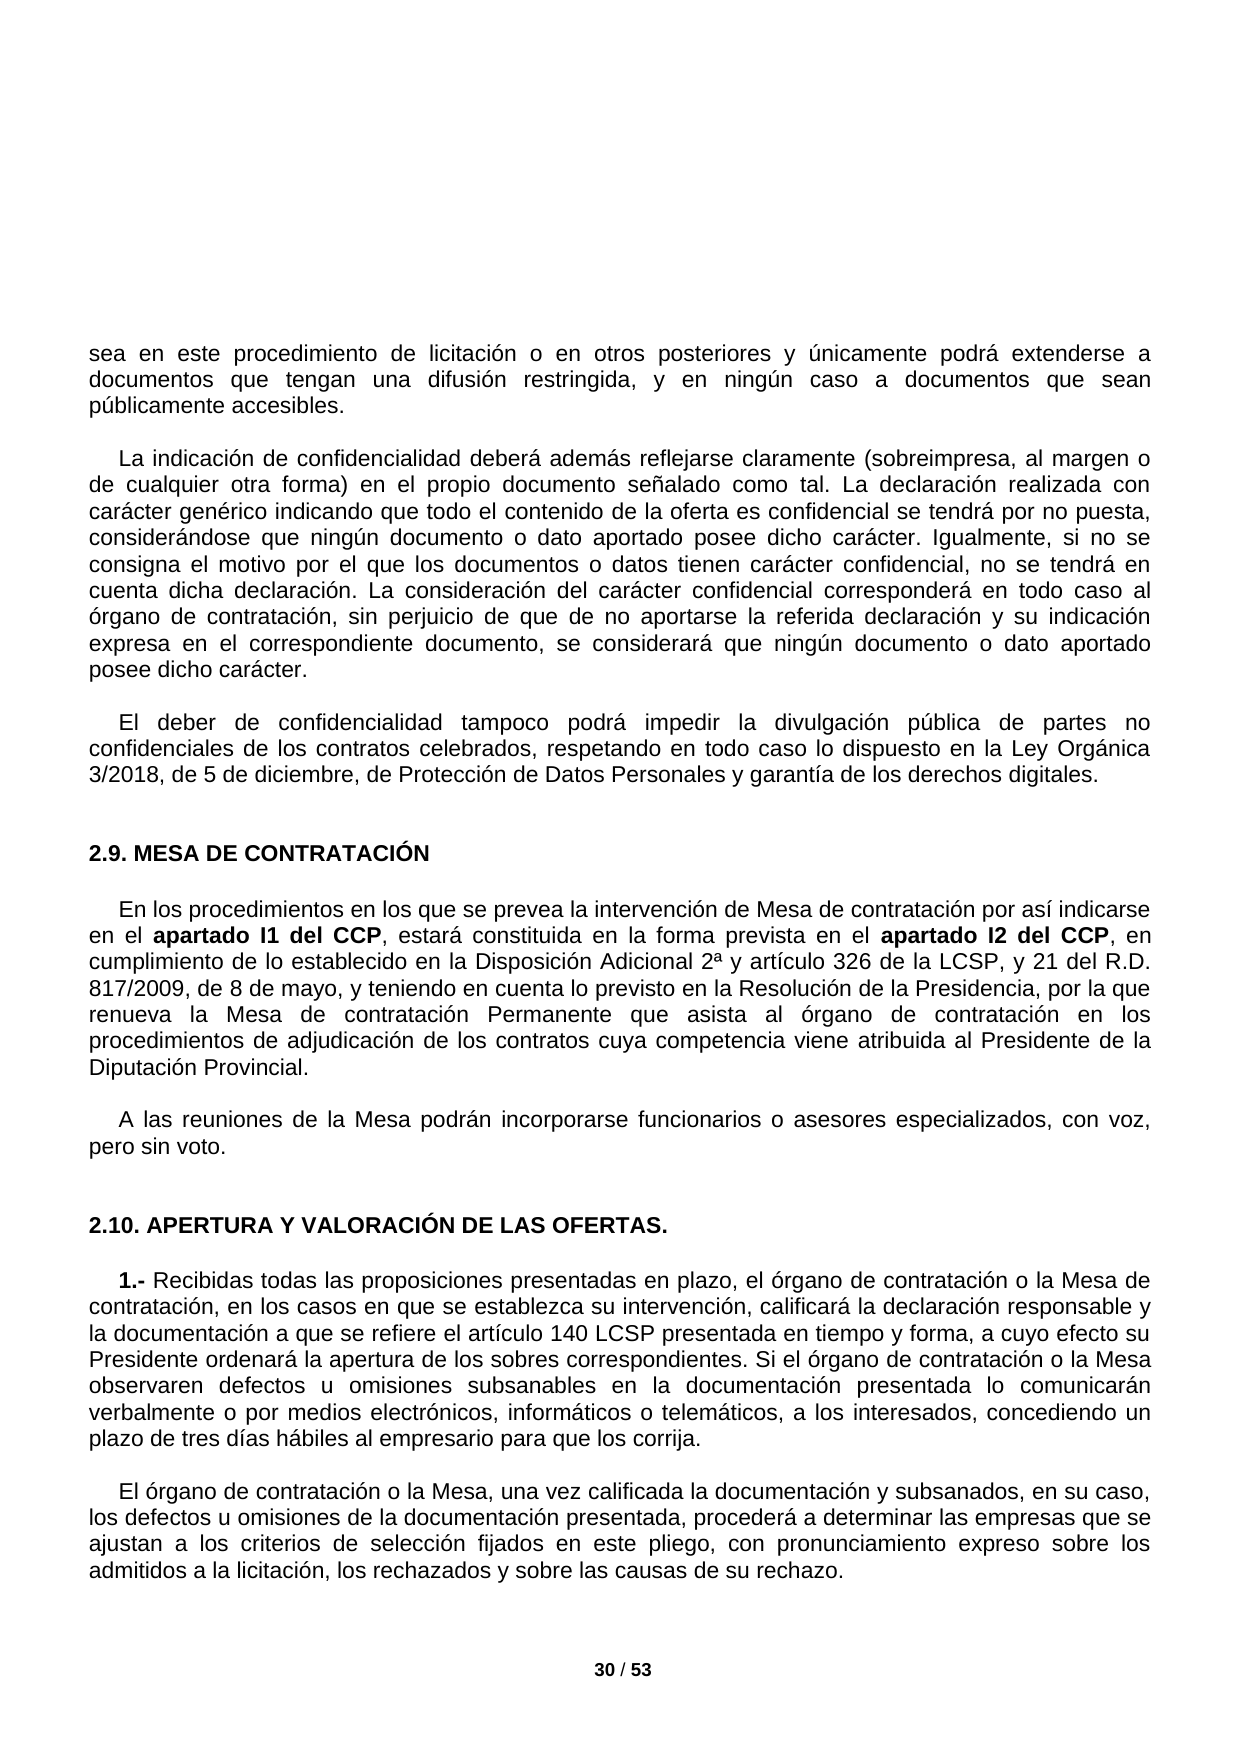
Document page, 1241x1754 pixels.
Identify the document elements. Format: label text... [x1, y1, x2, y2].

text El deber de confidencialidad tampoco podrá impedir la divulgación pública de partes no confidenciales de los contratos celebrados, respetando en todo caso lo dispuesto en la Ley Orgánica 3/2018, de 5 de diciembre, de Protección de Datos Personales y garantía de los derechos digitales. [89, 709, 1152, 788]
text En los procedimientos en los que se prevea la intervención de Mesa de contratación por así indicarse en el apartado I1 del CCP, estará constituida en la forma prevista en el apartado I2 del CCP, en cumplimiento de lo establecido en la Disposición Adicional 2ª y artículo 326 de la LCSP, y 21 del R.D. 817/2009, de 8 de mayo, y teniendo en cuenta lo previsto en la Resolución de la Presidencia, por la que renueva la Mesa de contratación Permanente que asista al órgano de contratación en los procedimientos de adjudicación de los contratos cuya competencia viene atribuida al Presidente de la Diputación Provincial. [89, 896, 1152, 1080]
subtitle 2.9. MESA DE CONTRATACIÓN [89, 840, 1152, 867]
text 1.- Recibidas todas las proposiciones presentadas en plazo, el órgano de contratación o la Mesa de contratación, en los casos en que se establezca su intervención, calificará la declaración responsable y la documentación a que se refiere el artículo 140 LCSP presentada en tiempo y forma, a cuyo efecto su Presidente ordenará la apertura de los sobres correspondientes. Si el órgano de contratación o la Mesa observaren defectos u omisiones subsanables en la documentación presentada lo comunicarán verbalmente o por medios electrónicos, informáticos o telemáticos, a los interesados, concediendo un plazo de tres días hábiles al empresario para que los corrija. [89, 1267, 1152, 1451]
text La indicación de confidencialidad deberá además reflejarse claramente (sobreimpresa, al margen o de cualquier otra forma) en el propio documento señalado como tal. La declaración realizada con carácter genérico indicando que todo el contenido de la oferta es confidencial se tendrá por no puesta, considerándose que ningún documento o dato aportado posee dicho carácter. Igualmente, si no se consigna el motivo por el que los documentos o datos tienen carácter confidencial, no se tendrá en cuenta dicha declaración. La consideración del carácter confidencial corresponderá en todo caso al órgano de contratación, sin perjuicio de que de no aportarse la referida declaración y su indicación expresa en el correspondiente documento, se considerará que ningún documento o dato aportado posee dicho carácter. [89, 445, 1152, 682]
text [89, 340, 1152, 419]
text A las reuniones de la Mesa podrán incorporarse funcionarios o asesores especializados, con voz, pero sin voto. [89, 1106, 1152, 1159]
text El órgano de contratación o la Mesa, una vez calificada la documentación y subsanados, en su caso, los defectos u omisiones de la documentación presentada, procederá a determinar las empresas que se ajustan a los criterios de selección fijados en este pliego, con pronunciamiento expreso sobre los admitidos a la licitación, los rechazados y sobre las causas de su rechazo. [89, 1478, 1152, 1583]
subtitle 2.10. APERTURA Y VALORACIÓN DE LAS OFERTAS. [89, 1212, 1152, 1238]
